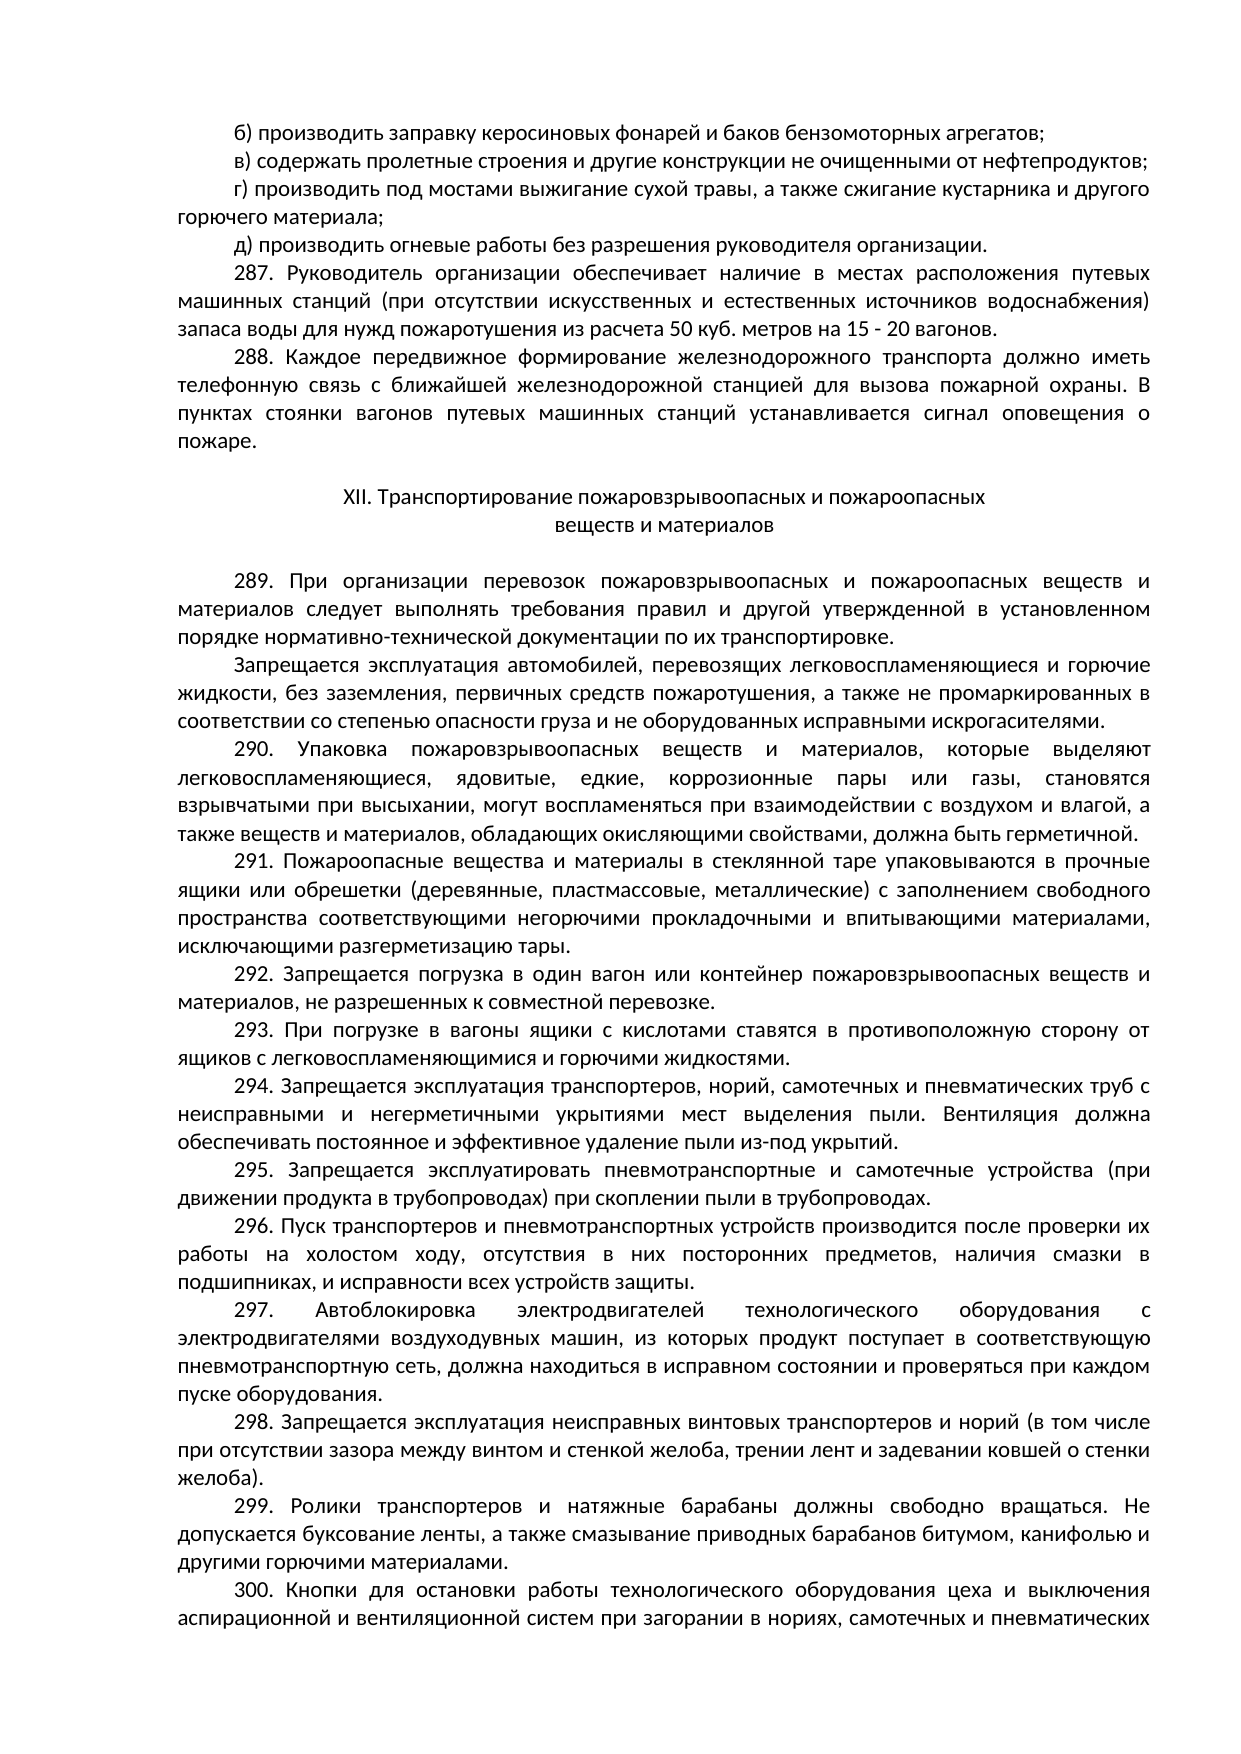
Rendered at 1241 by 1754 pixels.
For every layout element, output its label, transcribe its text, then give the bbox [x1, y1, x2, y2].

text 298. Запрещается эксплуатация неисправных винтовых транспортеров и норий (в том числе при отсутствии зазора между винтом и стенкой желоба, трении лент и задевании ковшей о стенки желоба). [177, 1407, 1152, 1491]
text 295. Запрещается эксплуатировать пневмотранспортные и самотечные устройства (при движении продукта в трубопроводах) при скоплении пыли в трубопроводах. [177, 1155, 1152, 1211]
text г) производить под мостами выжигание сухой травы, а также сжигание кустарника и другого горючего материала; [177, 174, 1152, 230]
text 293. При погрузке в вагоны ящики с кислотами ставятся в противоположную сторону от ящиков с легковоспламеняющимися и горючими жидкостями. [177, 1015, 1152, 1071]
text б) производить заправку керосиновых фонарей и баков бензомоторных агрегатов; [177, 118, 1152, 146]
text веществ и материалов [177, 510, 1152, 538]
text 288. Каждое передвижное формирование железнодорожного транспорта должно иметь телефонную связь с ближайшей железнодорожной станцией для вызова пожарной охраны. В пунктах стоянки вагонов путевых машинных станций устанавливается сигнал оповещения о пожаре. [177, 342, 1152, 454]
text д) производить огневые работы без разрешения руководителя организации. [177, 230, 1152, 258]
text XII. Транспортирование пожаровзрывоопасных и пожароопасных [177, 482, 1152, 510]
text в) содержать пролетные строения и другие конструкции не очищенными от нефтепродуктов; [177, 146, 1152, 174]
text 291. Пожароопасные вещества и материалы в стеклянной таре упаковываются в прочные ящики или обрешетки (деревянные, пластмассовые, металлические) с заполнением свободного пространства соответствующими негорючими прокладочными и впитывающими материалами, исключающими разгерметизацию тары. [177, 847, 1152, 959]
text Запрещается эксплуатация автомобилей, перевозящих легковоспламеняющиеся и горючие жидкости, без заземления, первичных средств пожаротушения, а также не промаркированных в соответствии со степенью опасности груза и не оборудованных исправными искрогасителями. [177, 651, 1152, 734]
text 287. Руководитель организации обеспечивает наличие в местах расположения путевых машинных станций (при отсутствии искусственных и естественных источников водоснабжения) запаса воды для нужд пожаротушения из расчета 50 куб. метров на 15 - 20 вагонов. [177, 258, 1152, 342]
text 290. Упаковка пожаровзрывоопасных веществ и материалов, которые выделяют легковоспламеняющиеся, ядовитые, едкие, коррозионные пары или газы, становятся взрывчатыми при высыхании, могут воспламеняться при взаимодействии с воздухом и влагой, а также веществ и материалов, обладающих окисляющими свойствами, должна быть герметичной. [177, 734, 1152, 847]
text 294. Запрещается эксплуатация транспортеров, норий, самотечных и пневматических труб с неисправными и негерметичными укрытиями мест выделения пыли. Вентиляция должна обеспечивать постоянное и эффективное удаление пыли из-под укрытий. [177, 1071, 1152, 1155]
text 299. Ролики транспортеров и натяжные барабаны должны свободно вращаться. Не допускается буксование ленты, а также смазывание приводных барабанов битумом, канифолью и другими горючими материалами. [177, 1491, 1152, 1575]
text 296. Пуск транспортеров и пневмотранспортных устройств производится после проверки их работы на холостом ходу, отсутствия в них посторонних предметов, наличия смазки в подшипниках, и исправности всех устройств защиты. [177, 1211, 1152, 1295]
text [177, 1575, 1152, 1631]
text 289. При организации перевозок пожаровзрывоопасных и пожароопасных веществ и материалов следует выполнять требования правил и другой утвержденной в установленном порядке нормативно-технической документации по их транспортировке. [177, 566, 1152, 651]
text 297. Автоблокировка электродвигателей технологического оборудования с электродвигателями воздуходувных машин, из которых продукт поступает в соответствующую пневмотранспортную сеть, должна находиться в исправном состоянии и проверяться при каждом пуске оборудования. [177, 1295, 1152, 1407]
text 292. Запрещается погрузка в один вагон или контейнер пожаровзрывоопасных веществ и материалов, не разрешенных к совместной перевозке. [177, 959, 1152, 1015]
